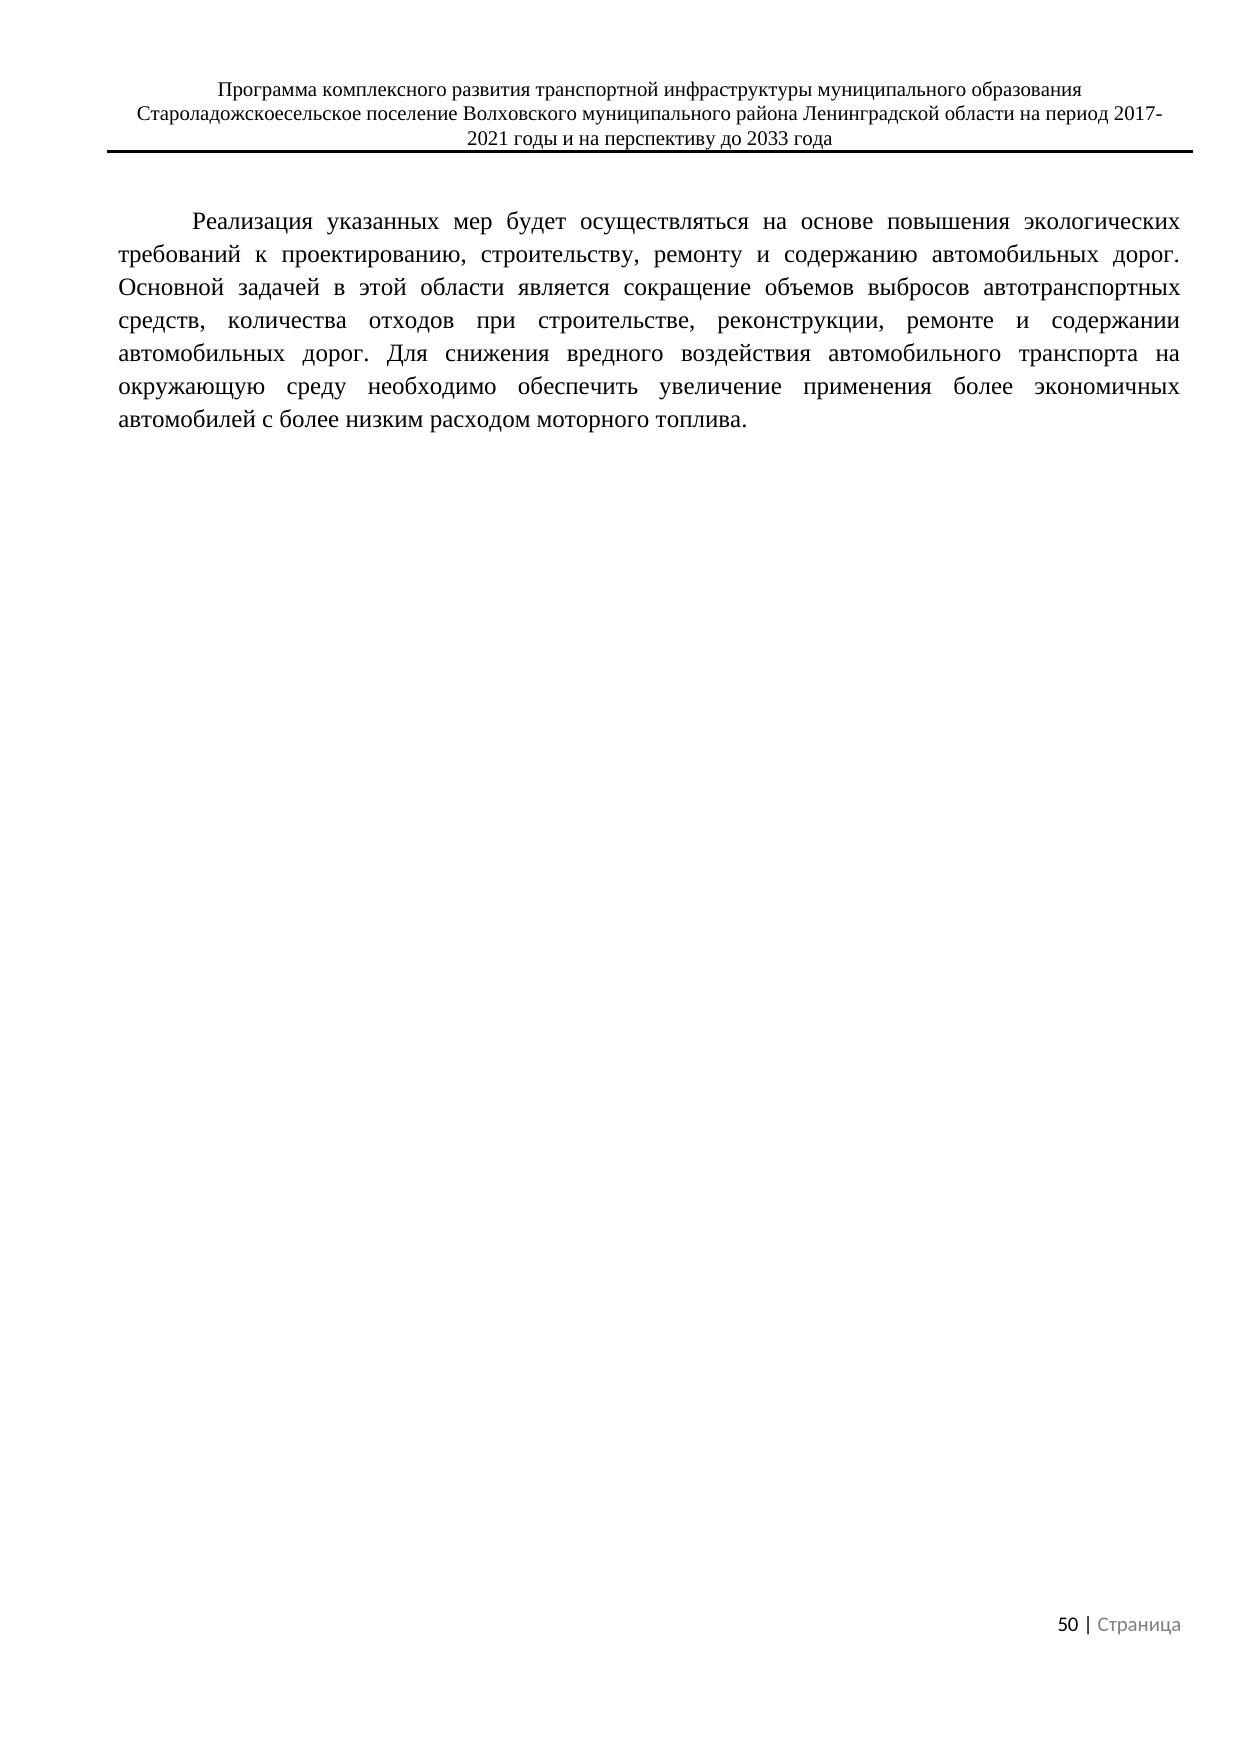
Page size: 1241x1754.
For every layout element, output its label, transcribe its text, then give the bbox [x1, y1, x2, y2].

text Реализация указанных мер будет осуществляться на основе повышения экологических требований к проектированию, строительству, ремонту и содержанию автомобильных дорог. Основной задачей в этой области является сокращение объемов выбросов автотранспортных средств, количества отходов при строительстве, реконструкции, ремонте и содержании автомобильных дорог. Для снижения вредного воздействия автомобильного транспорта на окружающую среду необходимо обеспечить увеличение применения более экономичных автомобилей с более низким расходом моторного топлива. [118, 206, 1181, 433]
